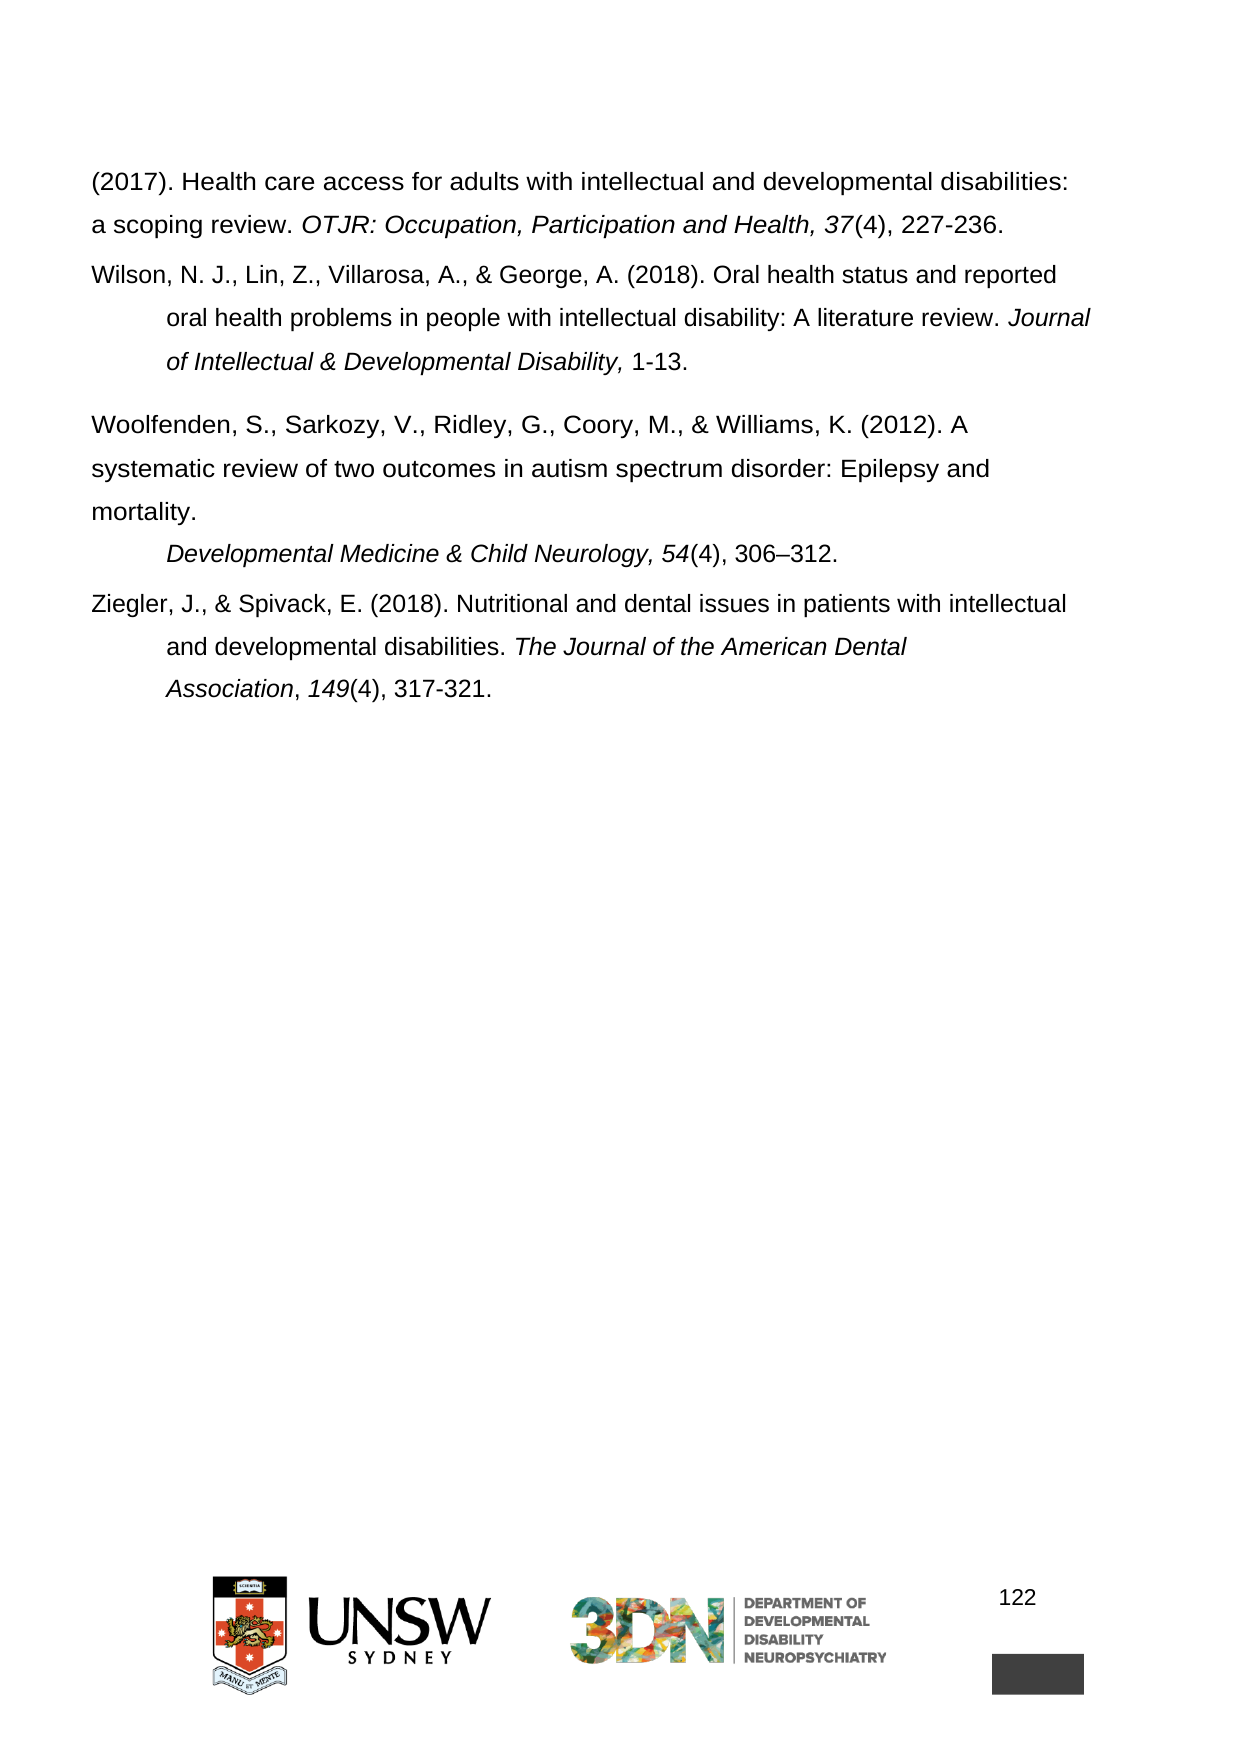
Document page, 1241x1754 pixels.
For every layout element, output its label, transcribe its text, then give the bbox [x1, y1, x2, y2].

text Wilson, N. J., Lin, Z., Villarosa, A., & George, A. (2018). Oral health status and reported oral health problems in people with intellectual disability: A literature review. Journal of Intellectual & Developmental Disability, 1-13. [91, 260, 1093, 375]
text Woolfenden, S., Sarkozy, V., Ridley, G., Coory, M., & Williams, K. (2012). A systematic review of two outcomes in autism spectrum disorder: Epilepsy and mortality. [91, 410, 1090, 525]
text Developmental Medicine & Child Neurology, 54(4), 306–312. [166, 540, 1213, 568]
picture [212, 1576, 887, 1695]
text Ziegler, J., & Spivack, E. (2018). Nutritional and dental issues in patients with intellectual and developmental disabilities. The Journal of the American Dental [91, 589, 1071, 661]
text Association, 149(4), 317-321. [166, 675, 1213, 703]
